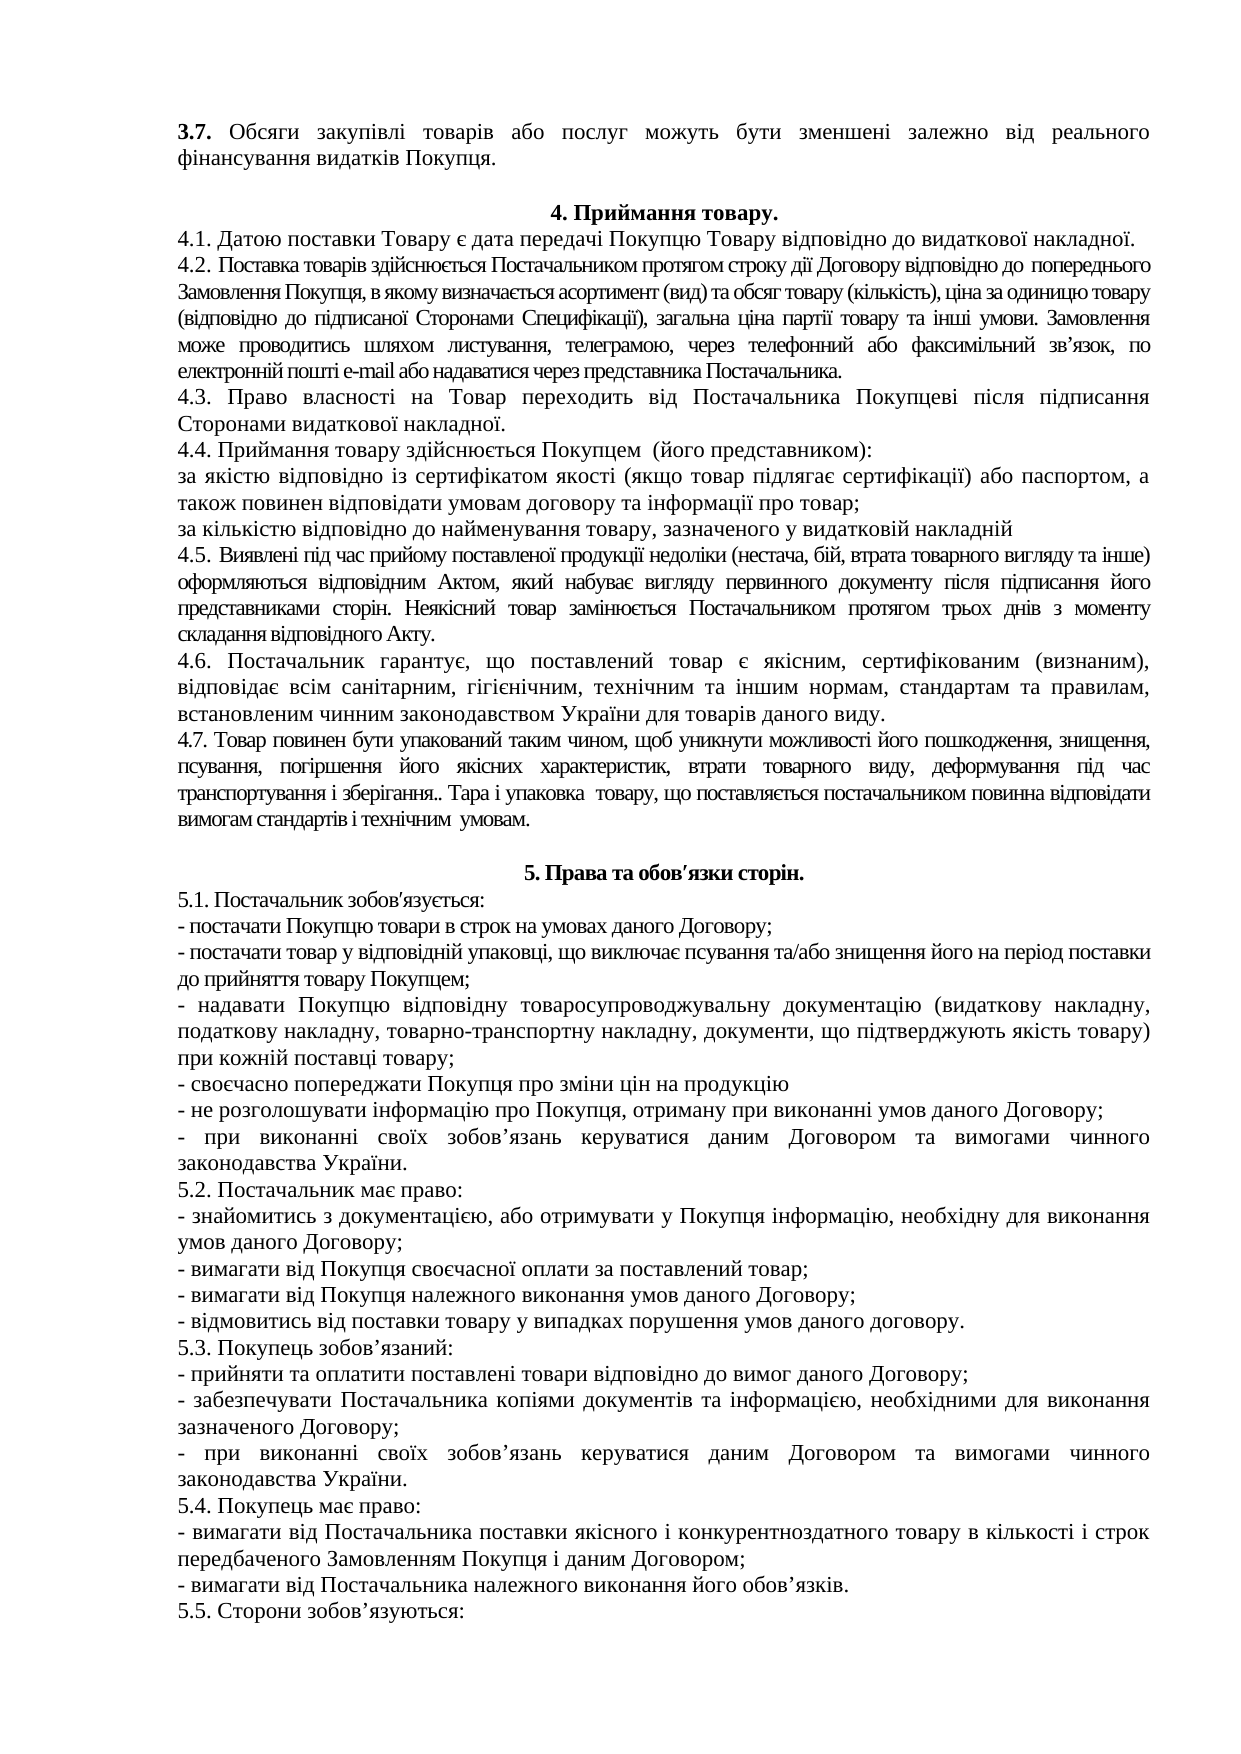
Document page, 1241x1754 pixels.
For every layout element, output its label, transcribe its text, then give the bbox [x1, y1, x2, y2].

text 4. Приймання товару. [177, 199, 1152, 225]
text 4.4. Приймання товару здійснюється Покупцем (його представником): [177, 436, 1152, 462]
text - постачати товар у відповідній упаковці, що виключає псування та/або знищення його на період поставки до прийняття товару Покупцем; [177, 938, 1152, 991]
text - вимагати від Постачальника поставки якісного і конкурентноздатного товару в кількості і строк передбаченого Замовленням Покупця і даним Договором; [177, 1518, 1152, 1571]
text - своєчасно попереджати Покупця про зміни цін на продукцію [177, 1070, 1152, 1097]
text 3.7. Обсяги закупівлі товарів або послуг можуть бути зменшені залежно від реального фінансування видатків Покупця. [177, 118, 1152, 171]
text за кількістю відповідно до найменування товару, зазначеного у видатковій накладній [177, 515, 1152, 541]
text - вимагати від Покупця належного виконання умов даного Договору; [177, 1281, 1152, 1307]
text 4.1. Датою поставки Товару є дата передачі Покупцю Товару відповідно до видаткової накладної. [177, 225, 1152, 252]
text 4.6. Постачальник гарантує, що поставлений товар є якісним, сертифікованим (визнаним), відповідає всім санітарним, гігієнічним, технічним та іншим нормам, стандартам та правилам, встановленим чинним законодавством України для товарів даного виду. [177, 647, 1152, 726]
text 5.1. Постачальник зобов′язується: [177, 886, 1152, 912]
text - відмовитись від поставки товару у випадках порушення умов даного договору. [177, 1307, 1152, 1334]
text - надавати Покупцю відповідну товаросупроводжувальну документацію (видаткову накладну, податкову накладну, товарно-транспортну накладну, документи, що підтверджують якість товару) при кожній поставці товару; [177, 991, 1152, 1070]
text - постачати Покупцю товари в строк на умовах даного Договору; [177, 912, 1152, 938]
text 5.5. Сторони зобов’язуються: [177, 1597, 1152, 1624]
text - при виконанні своїх зобов’язань керуватися даним Договором та вимогами чинного законодавства України. [177, 1439, 1152, 1492]
text 4.5. Виявлені під час прийому поставленої продукції недоліки (нестача, бій, втрата товарного вигляду та інше) оформляються відповідним Актом, який набуває вигляду первинного документу після підписання його представниками сторін. Неякісний товар замінюється Постачальником протягом трьох днів з моменту складання відповідного Акту. [177, 541, 1152, 647]
text 4.2. Поставка товарів здійснюється Постачальником протягом строку дії Договору відповідно до попереднього Замовлення Покупця, в якому визначається асортимент (вид) та обсяг товару (кількість), ціна за одиницю товару (відповідно до підписаної Сторонами Специфікації), загальна ціна партії товару та інші умови. Замовлення може проводитись шляхом листування, телеграмою, через телефонний або факсимільний зв’язок, по електронній пошті e-mail або надаватися через представника Постачальника. [177, 252, 1152, 383]
text - вимагати від Постачальника належного виконання його обов’язків. [177, 1571, 1152, 1597]
text 5.4. Покупець має право: [177, 1492, 1152, 1518]
text - не розголошувати інформацію про Покупця, отриману при виконанні умов даного Договору; [177, 1097, 1152, 1123]
text - вимагати від Покупця своєчасної оплати за поставлений товар; [177, 1255, 1152, 1281]
text - прийняти та оплатити поставлені товари відповідно до вимог даного Договору; [177, 1360, 1152, 1386]
text - при виконанні своїх зобов’язань керуватися даним Договором та вимогами чинного законодавства України. [177, 1123, 1152, 1176]
text 5. Права та обов′язки сторін. [177, 859, 1152, 886]
text 5.3. Покупець зобов’язаний: [177, 1334, 1152, 1360]
text - знайомитись з документацією, або отримувати у Покупця інформацію, необхідну для виконання умов даного Договору; [177, 1202, 1152, 1255]
text 4.7. Товар повинен бути упакований таким чином, щоб уникнути можливості його пошкодження, знищення, псування, погіршення його якісних характеристик, втрати товарного виду, деформування під час транспортування і зберігання.. Тара і упаковка товару, що поставляється постачальником повинна відповідати вимогам стандартів і технічним умовам. [177, 726, 1152, 831]
text 4.3. Право власності на Товар переходить від Постачальника Покупцеві після підписання Сторонами видаткової накладної. [177, 383, 1152, 436]
text - забезпечувати Постачальника копіями документів та інформацією, необхідними для виконання зазначеного Договору; [177, 1386, 1152, 1439]
text 5.2. Постачальник має право: [177, 1176, 1152, 1202]
text за якістю відповідно із сертифікатом якості (якщо товар підлягає сертифікації) або паспортом, а також повинен відповідати умовам договору та інформації про товар; [177, 462, 1152, 515]
